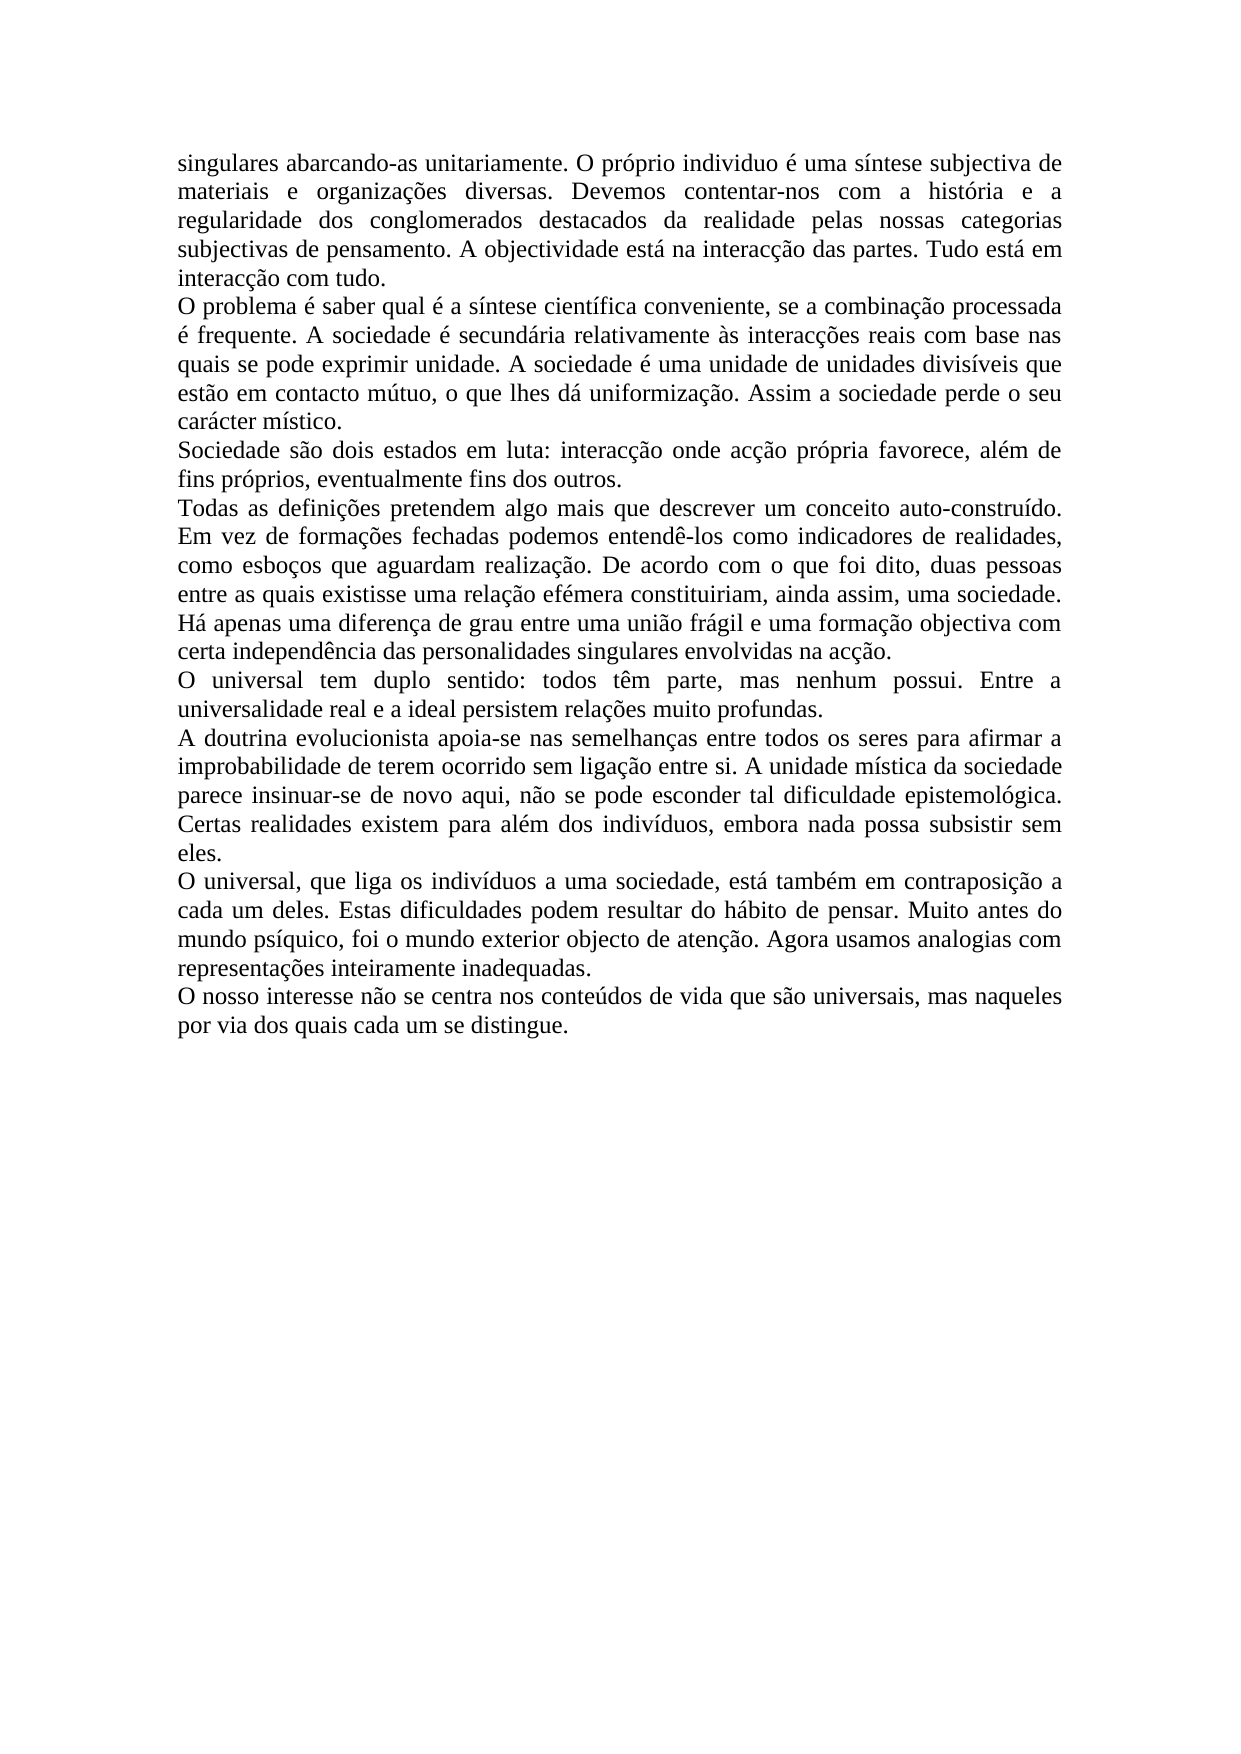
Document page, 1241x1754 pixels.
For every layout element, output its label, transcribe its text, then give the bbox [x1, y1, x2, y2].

text A doutrina evolucionista apoia-se nas semelhanças entre todos os seres para afirmar a improbabilidade de terem ocorrido sem ligação entre si. A unidade mística da sociedade parece insinuar-se de novo aqui, não se pode esconder tal dificuldade epistemológica. Certas realidades existem para além dos indivíduos, embora nada possa subsistir sem eles. [177, 723, 1063, 866]
text Sociedade são dois estados em luta: interacção onde acção própria favorece, além de fins próprios, eventualmente fins dos outros. [177, 435, 1063, 493]
text O universal, que liga os indivíduos a uma sociedade, está também em contraposição a cada um deles. Estas dificuldades podem resultar do hábito de pensar. Muito antes do mundo psíquico, foi o mundo exterior objecto de atenção. Agora usamos analogias com representações inteiramente inadequadas. [177, 866, 1063, 981]
text O universal tem duplo sentido: todos têm parte, mas nenhum possui. Entre a universalidade real e a ideal persistem relações muito profundas. [177, 665, 1063, 723]
text Todas as definições pretendem algo mais que descrever um conceito auto-construído. Em vez de formações fechadas podemos entendê-los como indicadores de realidades, como esboços que aguardam realização. De acordo com o que foi dito, duas pessoas entre as quais existisse uma relação efémera constituiriam, ainda assim, uma sociedade. Há apenas uma diferença de grau entre uma união frágil e uma formação objectiva com certa independência das personalidades singulares envolvidas na acção. [177, 493, 1063, 665]
text O nosso interesse não se centra nos conteúdos de vida que são universais, mas naqueles por via dos quais cada um se distingue. [177, 981, 1063, 1039]
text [177, 148, 1063, 291]
text O problema é saber qual é a síntese científica conveniente, se a combinação processada é frequente. A sociedade é secundária relativamente às interacções reais com base nas quais se pode exprimir unidade. A sociedade é uma unidade de unidades divisíveis que estão em contacto mútuo, o que lhes dá uniformização. Assim a sociedade perde o seu carácter místico. [177, 291, 1063, 435]
